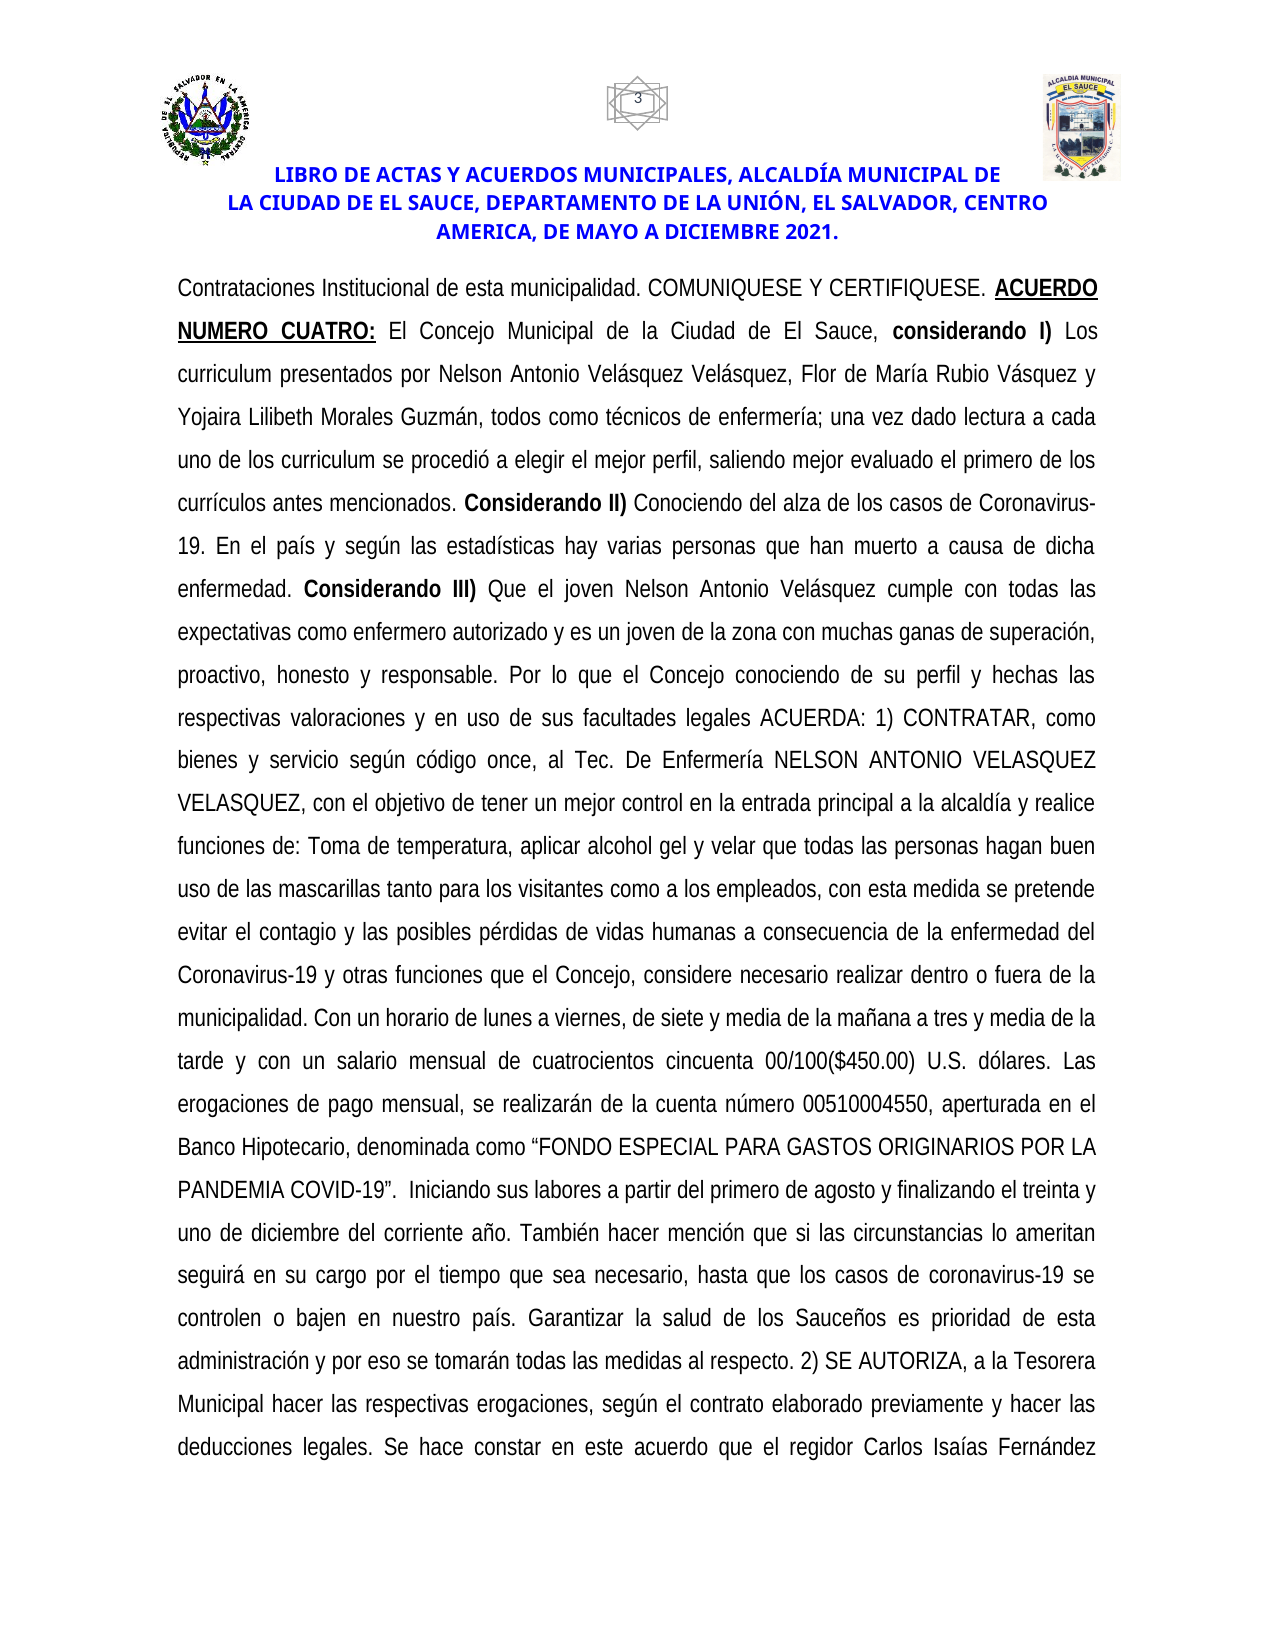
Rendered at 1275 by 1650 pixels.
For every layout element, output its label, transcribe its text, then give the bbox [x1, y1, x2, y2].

picture [160, 73, 250, 166]
picture [1042, 74, 1121, 181]
